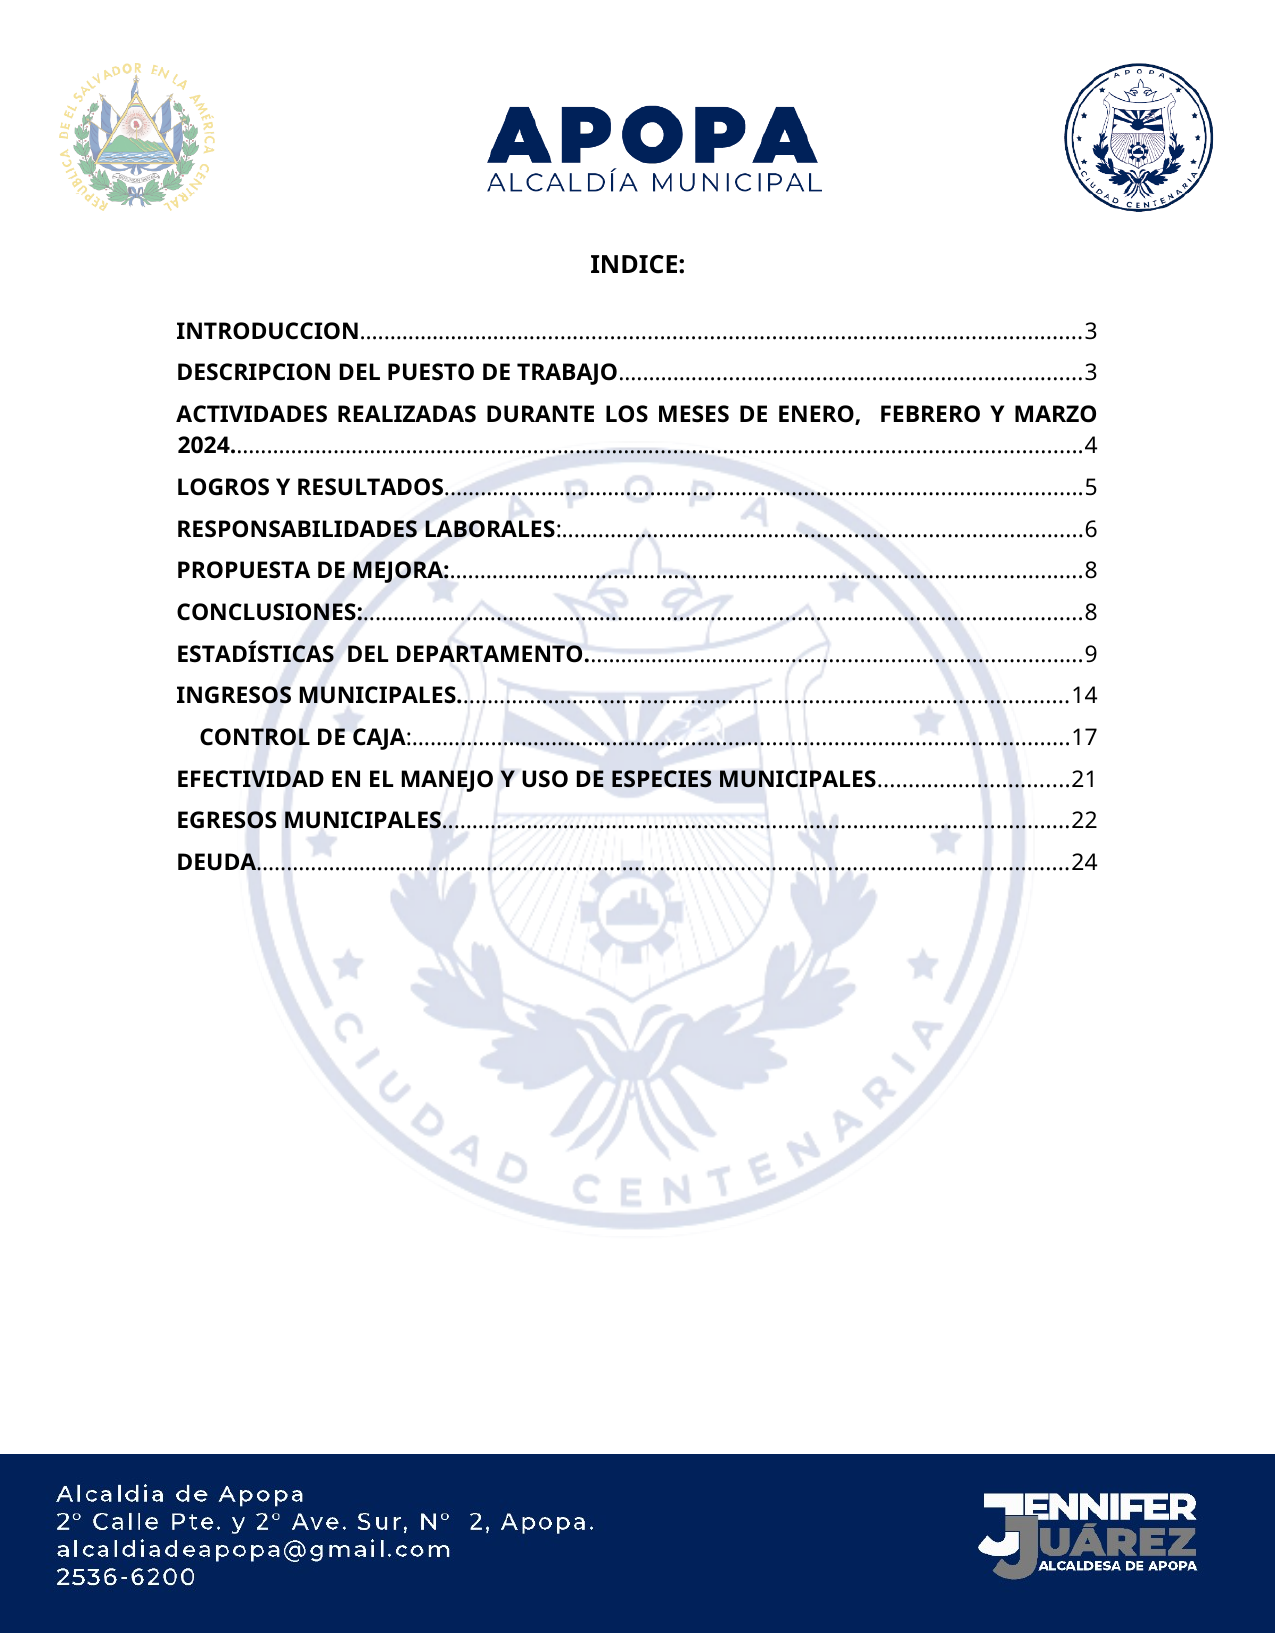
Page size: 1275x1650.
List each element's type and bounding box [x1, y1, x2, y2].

picture [0, 1454, 1275, 1633]
picture [7, 14, 1275, 329]
